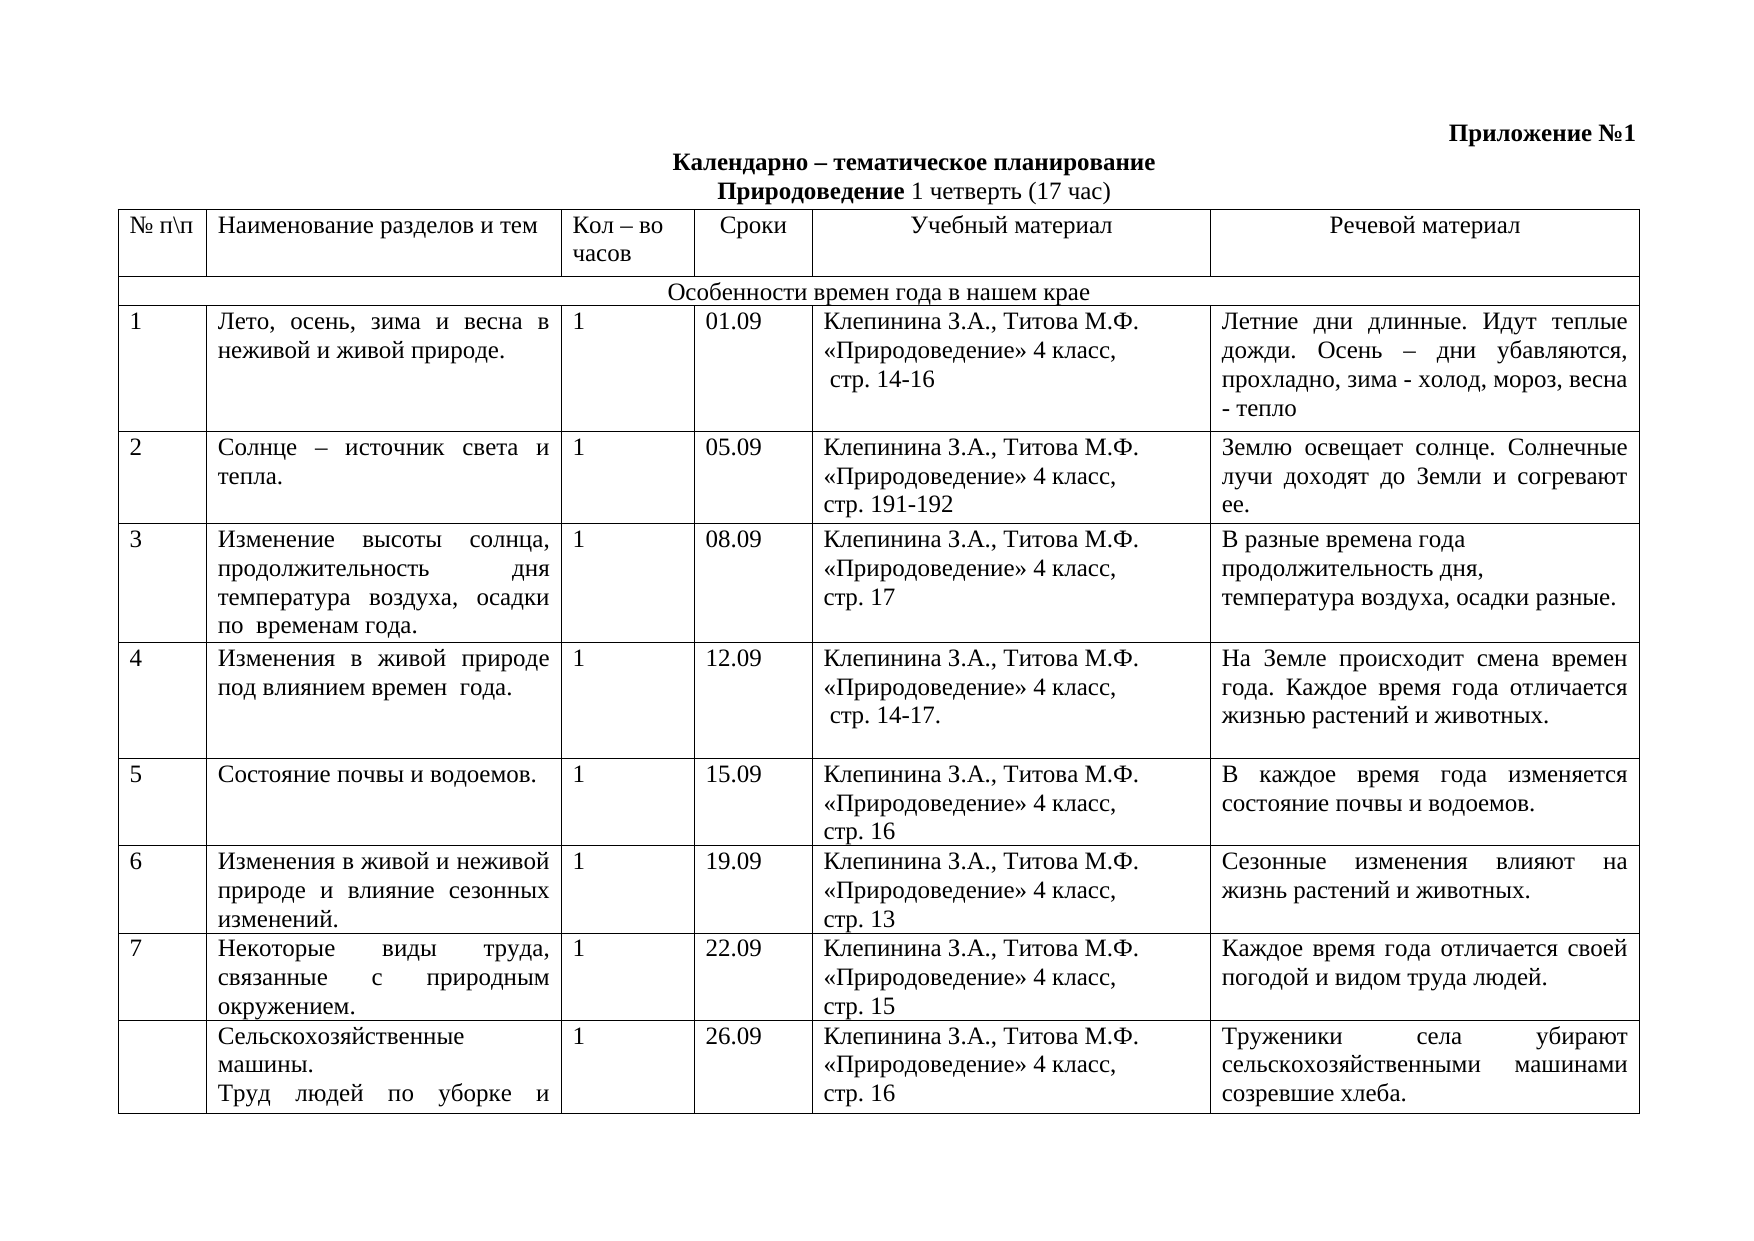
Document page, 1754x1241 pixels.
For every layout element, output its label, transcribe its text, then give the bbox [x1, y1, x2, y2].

table_cell 4 [119, 643, 206, 758]
table_cell 15.09 [695, 759, 812, 845]
table_cell 6 [119, 846, 206, 932]
text Календарно – тематическое планирование [118, 147, 1636, 176]
table_cell Клепинина З.А., Титова М.Ф. «Природоведение» 4 класс, стр. 17 [813, 524, 1210, 642]
table_cell 05.09 [695, 432, 812, 523]
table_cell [1211, 1021, 1639, 1113]
table_header № п\п [119, 210, 206, 276]
table_header Сроки [695, 210, 812, 276]
text Приложение №1 [118, 118, 1636, 147]
table_cell 1 [562, 432, 694, 523]
table_cell 22.09 [695, 934, 812, 1020]
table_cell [813, 1021, 1210, 1113]
table_cell Клепинина З.А., Титова М.Ф. «Природоведение» 4 класс, стр. 13 [813, 846, 1210, 932]
table_cell Клепинина З.А., Титова М.Ф. «Природоведение» 4 класс, стр. 14-17. [813, 643, 1210, 758]
table_cell В разные времена года продолжительность дня, температура воздуха, осадки разные. [1211, 524, 1639, 642]
table_cell [119, 1021, 206, 1113]
table_cell 19.09 [695, 846, 812, 932]
table_cell 1 [562, 524, 694, 642]
table_cell 1 [562, 306, 694, 431]
table_cell Клепинина З.А., Титова М.Ф. «Природоведение» 4 класс, стр. 16 [813, 759, 1210, 845]
table_cell В каждое время года изменяется состояние почвы и водоемов. [1211, 759, 1639, 845]
table_cell 01.09 [695, 306, 812, 431]
table_cell Солнце – источник света и тепла. [207, 432, 561, 523]
table_cell Изменения в живой природе под влиянием времен года. [207, 643, 561, 758]
table_cell Изменение высоты солнца, продолжительность дня температура воздуха, осадки по временам года. [207, 524, 561, 642]
table_cell 5 [119, 759, 206, 845]
table_cell 3 [119, 524, 206, 642]
table_cell Клепинина З.А., Титова М.Ф. «Природоведение» 4 класс, стр. 14-16 [813, 306, 1210, 431]
table_cell 08.09 [695, 524, 812, 642]
table_cell 1 [119, 306, 206, 431]
table_cell Некоторые виды труда, связанные с природным окружением. [207, 934, 561, 1020]
table_cell 1 [562, 846, 694, 932]
table_cell 1 [562, 643, 694, 758]
table_cell Особенности времен года в нашем крае [119, 277, 1639, 305]
table_cell 12.09 [695, 643, 812, 758]
table_header Речевой материал [1211, 210, 1639, 276]
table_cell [207, 1021, 561, 1113]
table_cell 1 [562, 759, 694, 845]
table_cell На Земле происходит смена времен года. Каждое время года отличается жизнью растений и животных. [1211, 643, 1639, 758]
table_cell 7 [119, 934, 206, 1020]
table_header Учебный материал [813, 210, 1210, 276]
table_cell Летние дни длинные. Идут теплые дожди. Осень – дни убавляются, прохладно, зима - холод, мороз, весна - тепло [1211, 306, 1639, 431]
table_cell Каждое время года отличается своей погодой и видом труда людей. [1211, 934, 1639, 1020]
table_cell Лето, осень, зима и весна в неживой и живой природе. [207, 306, 561, 431]
table_cell 1 [562, 1021, 694, 1113]
text Природоведение 1 четверть (17 час) [118, 176, 1636, 204]
table_cell 1 [562, 934, 694, 1020]
table_cell Изменения в живой и неживой природе и влияние сезонных изменений. [207, 846, 561, 932]
table_cell Клепинина З.А., Титова М.Ф. «Природоведение» 4 класс, стр. 191-192 [813, 432, 1210, 523]
table_cell Землю освещает солнце. Солнечные лучи доходят до Земли и согревают ее. [1211, 432, 1639, 523]
table_cell 2 [119, 432, 206, 523]
table_header Наименование разделов и тем [207, 210, 561, 276]
table_cell Клепинина З.А., Титова М.Ф. «Природоведение» 4 класс, стр. 15 [813, 934, 1210, 1020]
table_cell Сезонные изменения влияют на жизнь растений и животных. [1211, 846, 1639, 932]
table_cell 26.09 [695, 1021, 812, 1113]
table_header Кол – во часов [562, 210, 694, 276]
table_cell Состояние почвы и водоемов. [207, 759, 561, 845]
